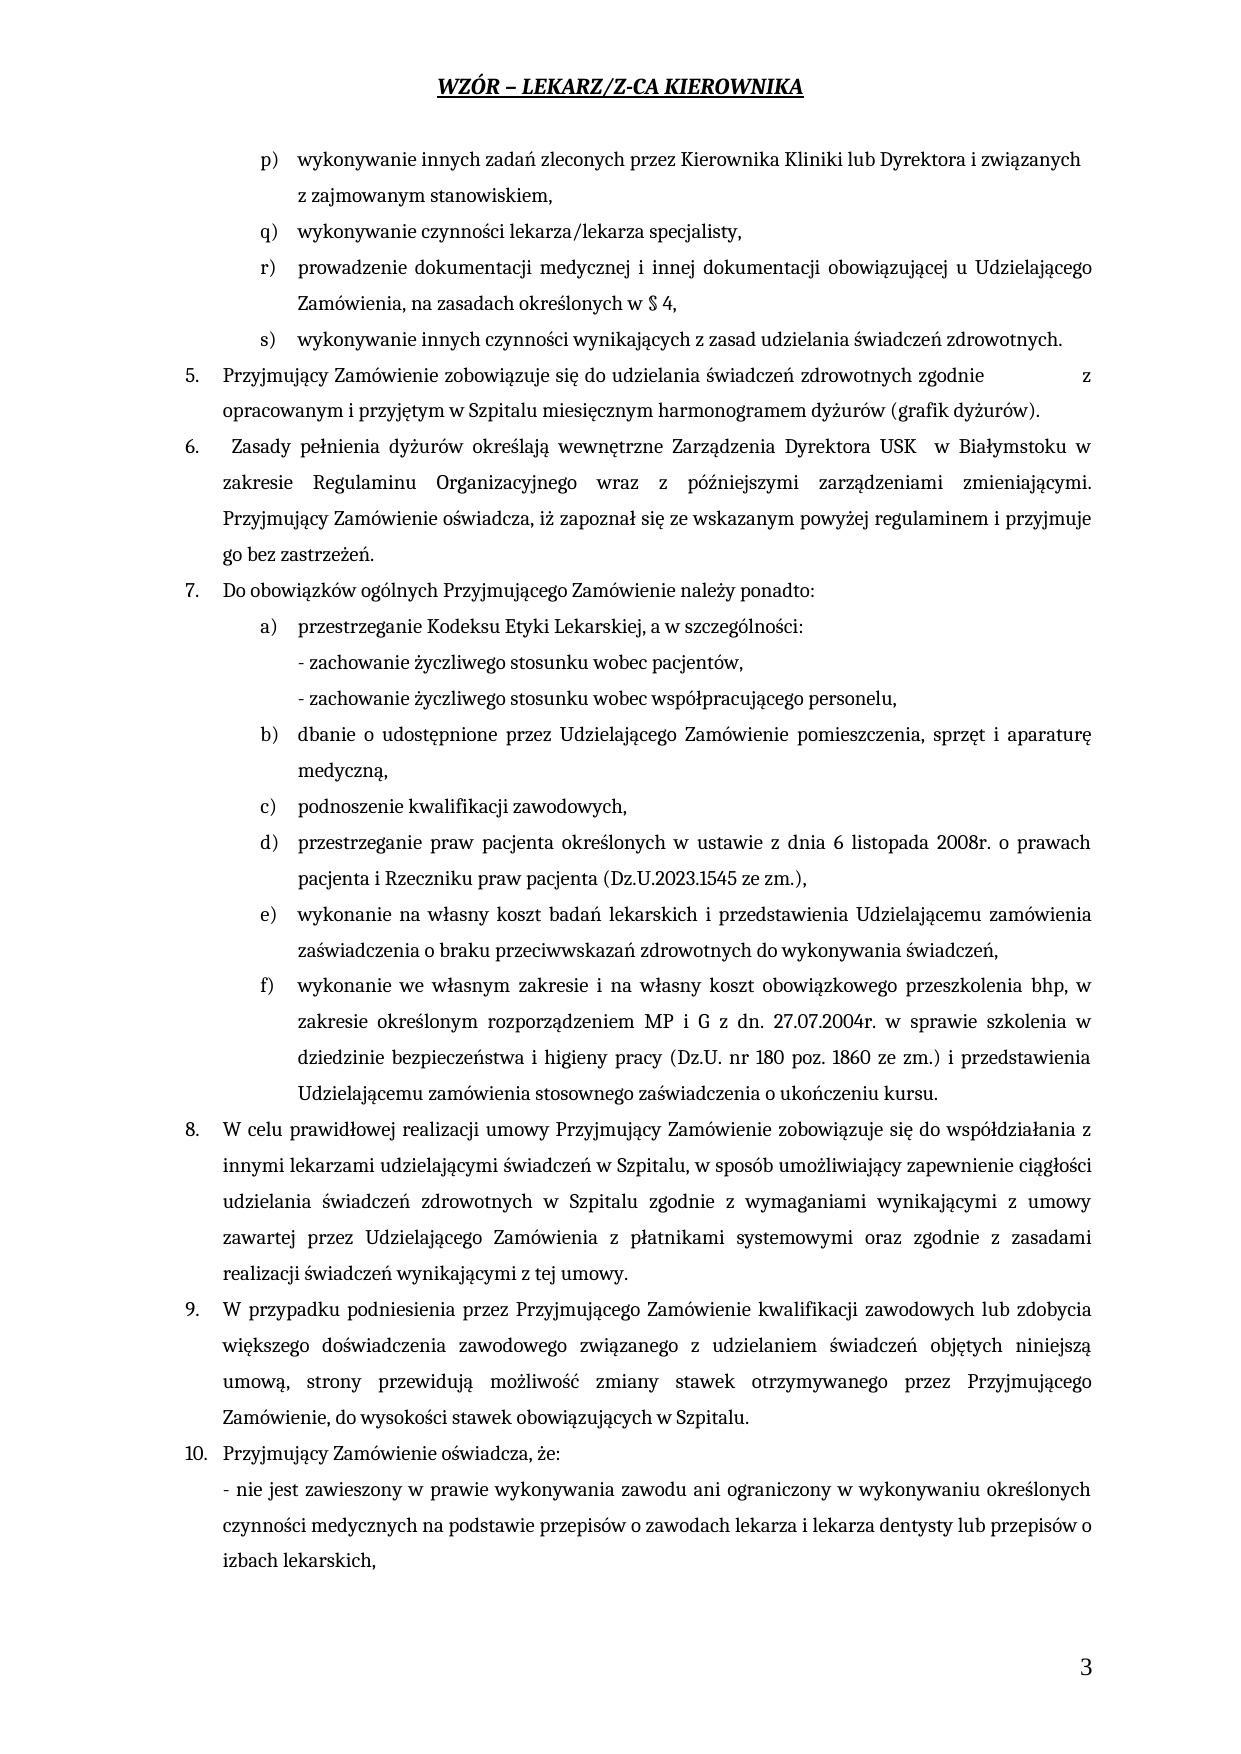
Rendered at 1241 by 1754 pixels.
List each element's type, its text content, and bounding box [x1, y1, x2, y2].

list W celu prawidłowej realizacji umowy Przyjmujący Zamówienie zobowiązuje się do współdziałania z innymi lekarzami udzielającymi świadczeń w Szpitalu, w sposób umożliwiający zapewnienie ciągłości udzielania świadczeń zdrowotnych w Szpitalu zgodnie z wymaganiami wynikającymi z umowy zawartej przez Udzielającego Zamówienia z płatnikami systemowymi oraz zgodnie z zasadami realizacji świadczeń wynikającymi z tej umowy. [185, 1118, 1093, 1286]
list Zasady pełnienia dyżurów określają wewnętrzne Zarządzenia Dyrektora USK w Białymstoku w zakresie Regulaminu Organizacyjnego wraz z późniejszymi zarządzeniami zmieniającymi. Przyjmujący Zamówienie oświadcza, iż zapoznał się ze wskazanym powyżej regulaminem i przyjmuje go bez zastrzeżeń. [185, 435, 1093, 567]
list - zachowanie życzliwego stosunku wobec współpracującego personelu, [298, 687, 1093, 711]
list - nie jest zawieszony w prawie wykonywania zawodu ani ograniczony w wykonywaniu określonych czynności medycznych na podstawie przepisów o zawodach lekarza i lekarza dentysty lub przepisów o izbach lekarskich, [223, 1477, 1093, 1573]
list wykonanie we własnym zakresie i na własny koszt obowiązkowego przeszkolenia bhp, w zakresie określonym rozporządzeniem MP i G z dn. 27.07.2004r. w sprawie szkolenia w dziedzinie bezpieczeństwa i higieny pracy (Dz.U. nr 180 poz. 1860 ze zm.) i przedstawienia Udzielającemu zamówienia stosownego zaświadczenia o ukończeniu kursu. [260, 974, 1093, 1106]
list - zachowanie życzliwego stosunku wobec pacjentów, [298, 651, 1093, 675]
list Do obowiązków ogólnych Przyjmującego Zamówienie należy ponadto: [185, 579, 1093, 603]
list podnoszenie kwalifikacji zawodowych, [260, 794, 1093, 818]
list prowadzenie dokumentacji medycznej i innej dokumentacji obowiązującej u Udzielającego Zamówienia, na zasadach określonych w § 4, [260, 255, 1093, 315]
list przestrzeganie Kodeksu Etyki Lekarskiej, a w szczególności: [260, 615, 1093, 639]
list wykonywanie innych czynności wynikających z zasad udzielania świadczeń zdrowotnych. [260, 327, 1093, 351]
list W przypadku podniesienia przez Przyjmującego Zamówienie kwalifikacji zawodowych lub zdobycia większego doświadczenia zawodowego związanego z udzielaniem świadczeń objętych niniejszą umową, strony przewidują możliwość zmiany stawek otrzymywanego przez Przyjmującego Zamówienie, do wysokości stawek obowiązujących w Szpitalu. [185, 1298, 1093, 1429]
list wykonanie na własny koszt badań lekarskich i przedstawienia Udzielającemu zamówienia zaświadczenia o braku przeciwwskazań zdrowotnych do wykonywania świadczeń, [260, 902, 1093, 962]
list wykonywanie innych zadań zleconych przez Kierownika Kliniki lub Dyrektora i związanych z zajmowanym stanowiskiem, [260, 148, 1093, 207]
list przestrzeganie praw pacjenta określonych w ustawie z dnia 6 listopada 2008r. o prawach pacjenta i Rzeczniku praw pacjenta (Dz.U.2023.1545 ze zm.), [260, 830, 1093, 890]
list dbanie o udostępnione przez Udzielającego Zamówienie pomieszczenia, sprzęt i aparaturę medyczną, [260, 723, 1093, 782]
list Przyjmujący Zamówienie zobowiązuje się do udzielania świadczeń zdrowotnych zgodnie z opracowanym i przyjętym w Szpitalu miesięcznym harmonogramem dyżurów (grafik dyżurów). [185, 363, 1093, 423]
list wykonywanie czynności lekarza/lekarza specjalisty, [260, 219, 1093, 243]
list Przyjmujący Zamówienie oświadcza, że: [185, 1441, 1093, 1465]
